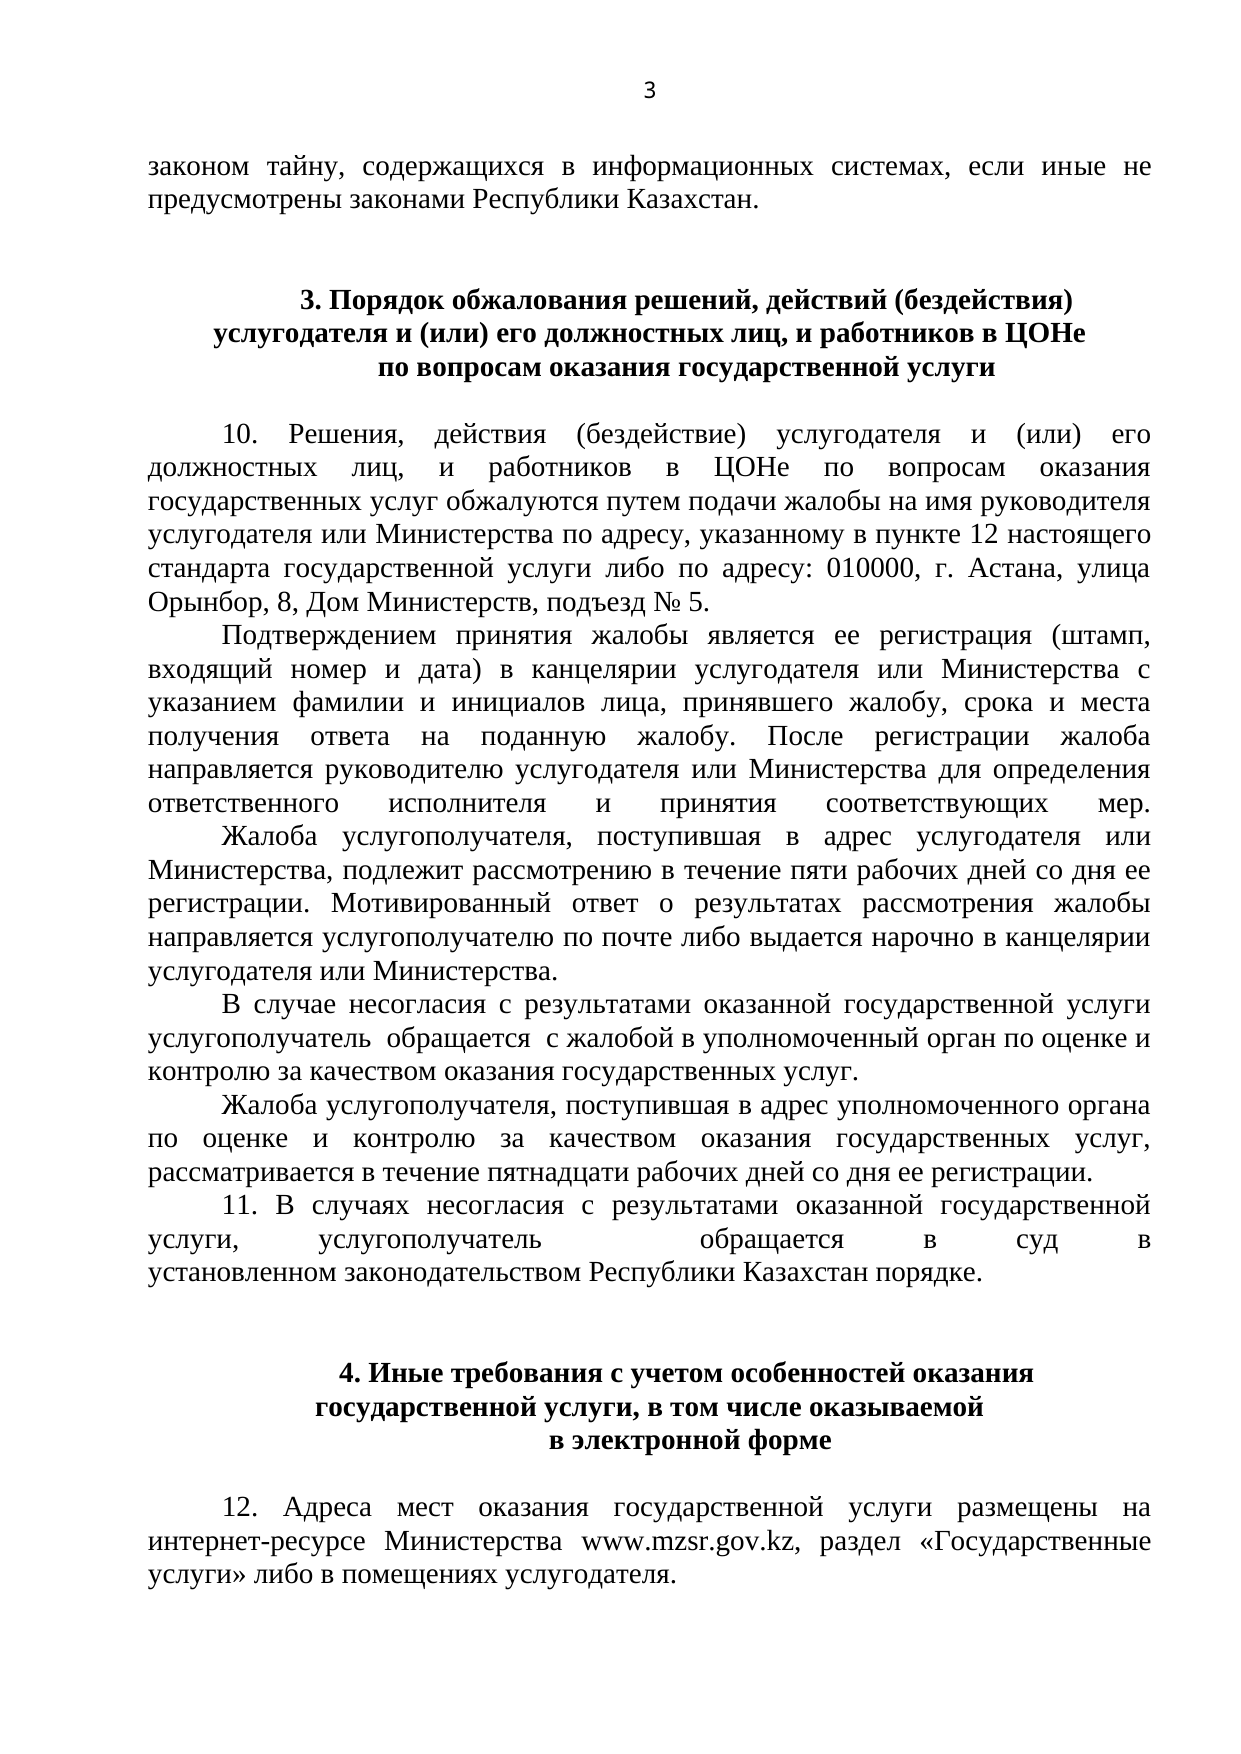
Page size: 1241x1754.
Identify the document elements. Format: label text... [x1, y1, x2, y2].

text по вопросам оказания государственной услуги [148, 349, 1152, 382]
text 3. Порядок обжалования решений, действий (бездействия) услугодателя и (или) его должностных лиц, и работников в ЦОНе [148, 282, 1152, 349]
text 10. Решения, действия (бездействие) услугодателя и (или) его должностных лиц, и работников в ЦОНе по вопросам оказания государственных услуг обжалуются путем подачи жалобы на имя руководителя услугодателя или Министерства по адресу, указанному в пункте 12 настоящего стандарта государственной услуги либо по адресу: 010000, г. Астана, улица Орынбор, 8, Дом Министерств, подъезд № 5. [148, 416, 1152, 617]
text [148, 148, 1152, 215]
text в электронной форме [148, 1422, 1152, 1456]
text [148, 1489, 1152, 1590]
list Подтверждением принятия жалобы является ее регистрация (штамп, входящий номер и дата) в канцелярии услугодателя или Министерства с указанием фамилии и инициалов лица, принявшего жалобу, срока и места получения ответа на поданную жалобу. После регистрации жалоба направляется руководителю услугодателя или Министерства для определения ответственного исполнителя и принятия соответствующих мер. Жалоба услугополучателя, поступившая в адрес услугодателя или Министерства, подлежит рассмотрению в течение пяти рабочих дней со дня ее регистрации. Мотивированный ответ о результатах рассмотрения жалобы направляется услугополучателю по почте либо выдается нарочно в канцелярии услугодателя или Министерства. В случае несогласия с результатами оказанной государственной услуги услугополучатель обращается с жалобой в уполномоченный орган по оценке и контролю за качеством оказания государственных услуг. Жалоба услугополучателя, поступившая в адрес уполномоченного органа по оценке и контролю за качеством оказания государственных услуг, рассматривается в течение пятнадцати рабочих дней со дня ее регистрации. 11. В случаях несогласия с результатами оказанной государственной услуги, услугополучатель обращается в суд в установленном законодательством Республики Казахстан порядке. [148, 617, 1152, 1288]
text 4. Иные требования с учетом особенностей оказания государственной услуги, в том числе оказываемой [148, 1355, 1152, 1422]
